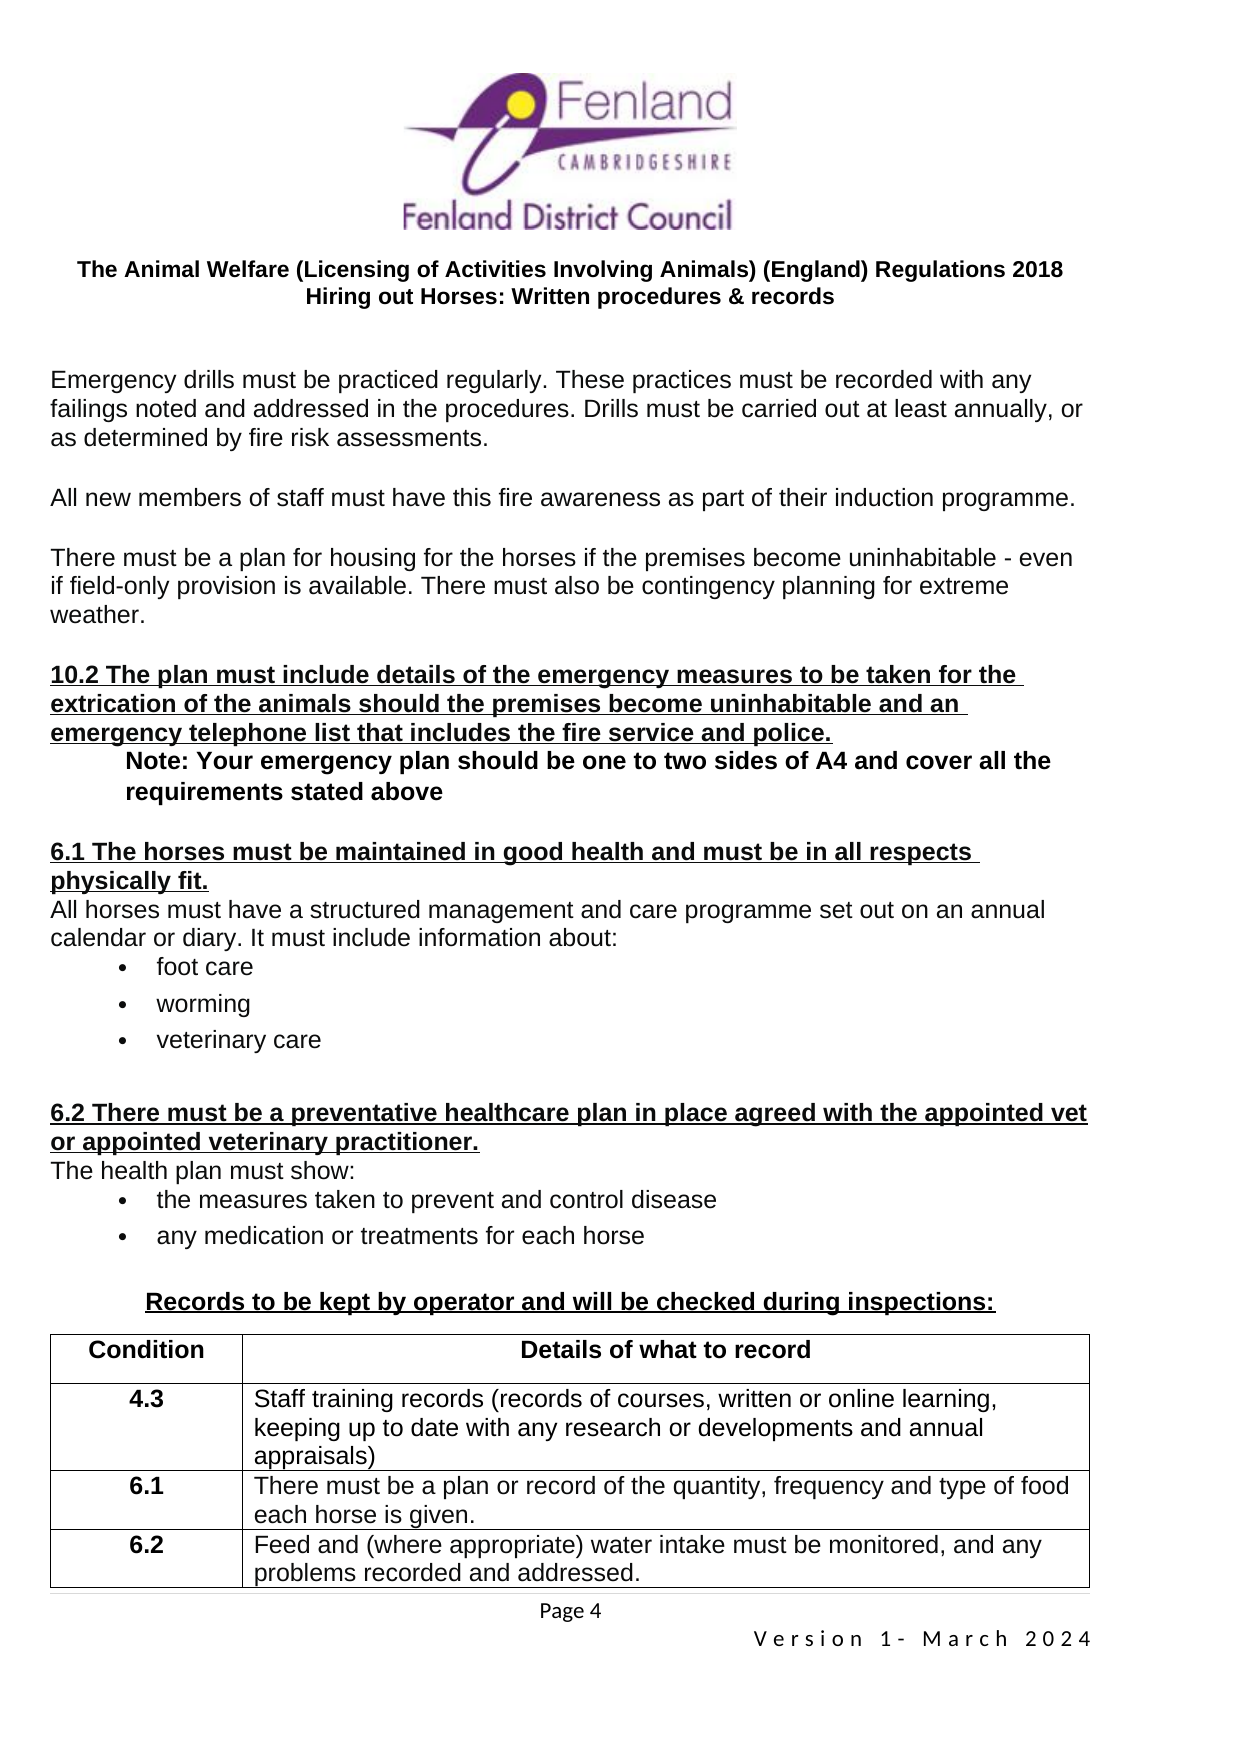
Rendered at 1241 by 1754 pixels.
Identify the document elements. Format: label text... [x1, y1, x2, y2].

table_header Details of what to record [243, 1335, 1089, 1383]
text Note: Your emergency plan should be one to two sides of A4 and cover all the requirements stated above [125, 746, 1090, 806]
table_cell 6.2 [51, 1530, 242, 1587]
table_header Condition [51, 1335, 242, 1383]
text 6.1 The horses must be maintained in good health and must be in all respects physically fit. [50, 837, 1090, 895]
table_cell 4.3 [51, 1384, 242, 1470]
text Emergency drills must be practiced regularly. These practices must be recorded with any failings noted and addressed in the procedures. Drills must be carried out at least annually, or as determined by fire risk assessments. [50, 365, 1090, 451]
text There must be a plan for housing for the horses if the premises become uninhabitable - even if field-only provision is available. There must also be contingency planning for extreme weather. [50, 543, 1090, 629]
list the measures taken to prevent and control disease [119, 1185, 1090, 1213]
text 10.2 The plan must include details of the emergency measures to be taken for the extrication of the animals should the premises become uninhabitable and an emergency telephone list that includes the fire service and police. [833, 660, 1090, 746]
table_cell Staff training records (records of courses, written or online learning, keeping up to date with any research or developments and annual appraisals) [243, 1384, 1089, 1470]
list any medication or treatments for each horse [119, 1221, 1090, 1250]
list worming [119, 989, 1090, 1017]
table_cell There must be a plan or record of the quantity, frequency and type of food each horse is given. [243, 1471, 1089, 1529]
text 6.2 There must be a preventative healthcare plan in place agreed with the appointed vet or appointed veterinary practitioner. [50, 1098, 1090, 1156]
text All horses must have a structured management and care programme set out on an annual calendar or diary. It must include information about: [50, 895, 1090, 952]
list foot care [119, 952, 1090, 981]
text Records to be kept by operator and will be checked during inspections: [50, 1287, 1090, 1315]
table_cell 6.1 [51, 1471, 242, 1529]
list veterinary care [119, 1025, 1090, 1054]
text All new members of staff must have this fire awareness as part of their induction programme. [50, 483, 1090, 511]
picture [403, 73, 737, 230]
text The health plan must show: [50, 1156, 1090, 1185]
